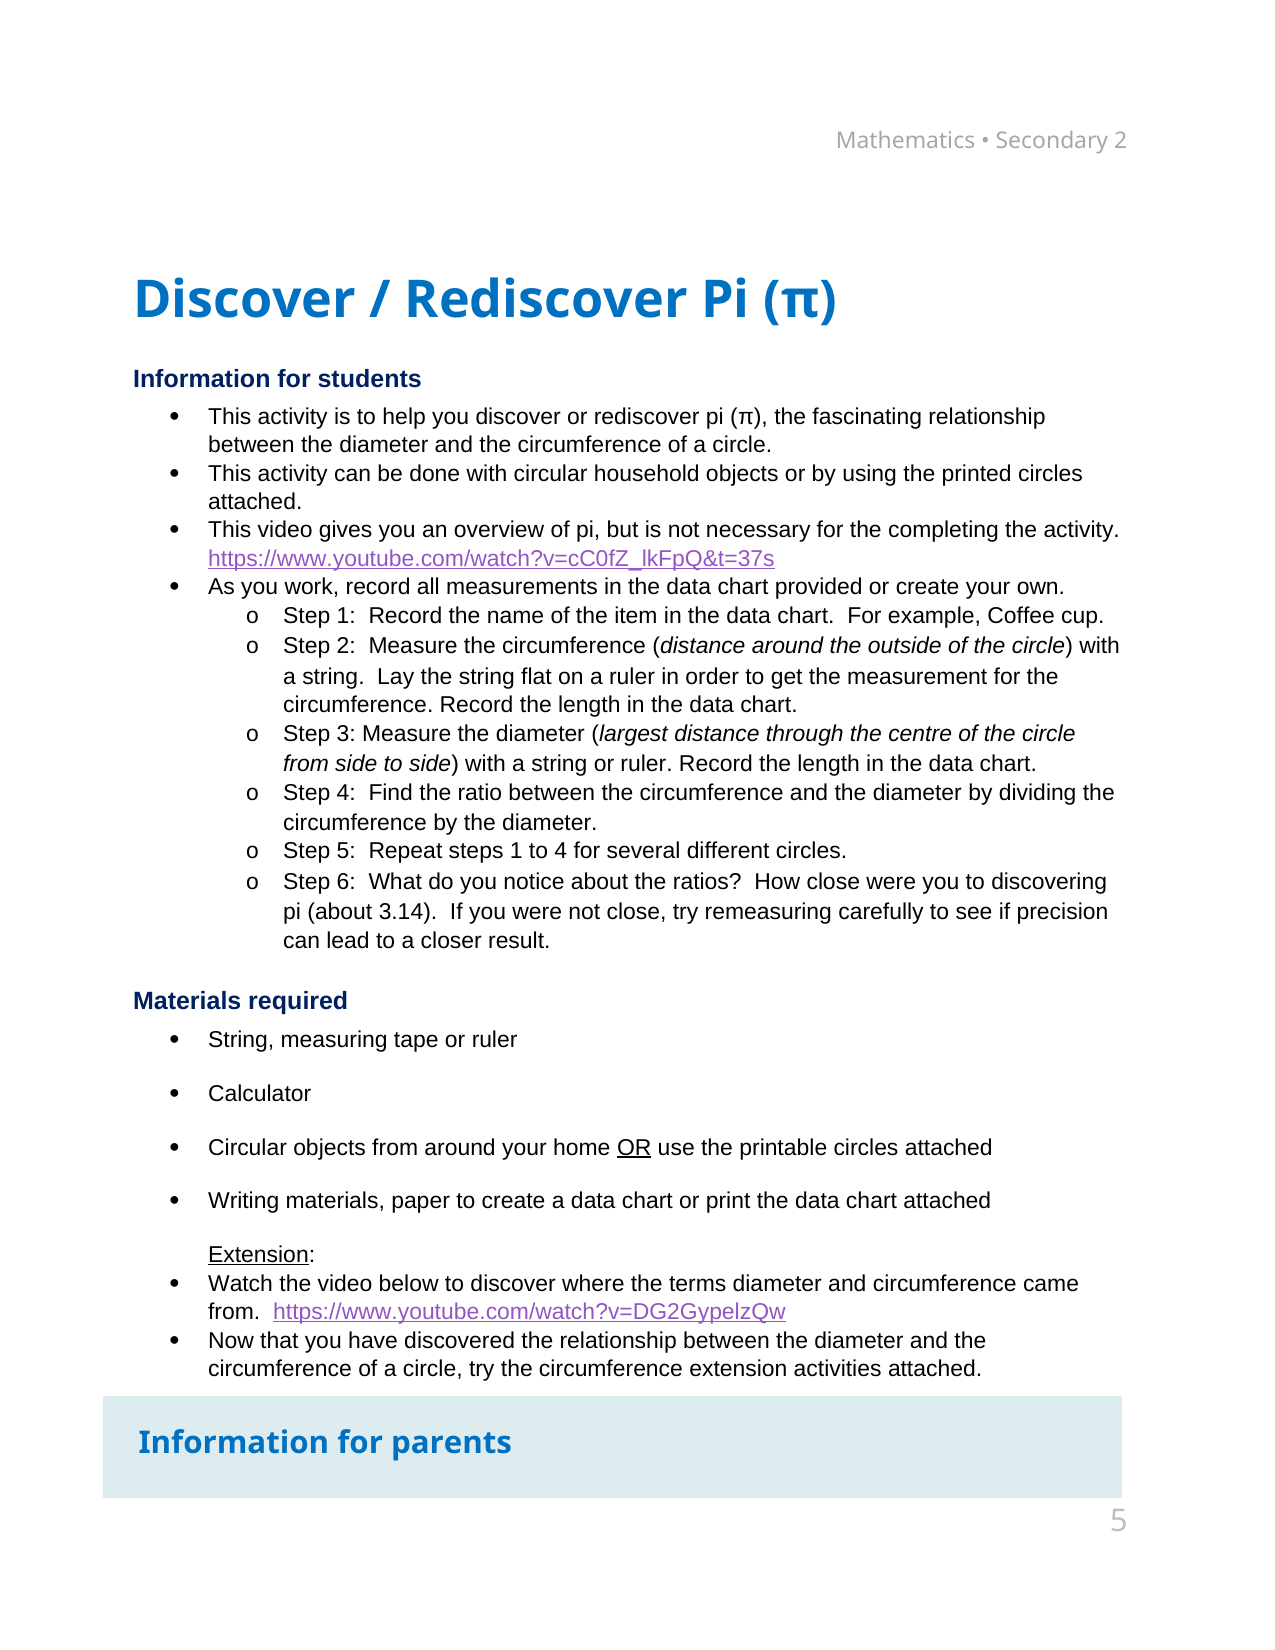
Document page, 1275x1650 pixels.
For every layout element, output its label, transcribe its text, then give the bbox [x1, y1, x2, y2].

list Watch the video below to discover where the terms diameter and circumference came from. https://www.youtube.com/watch?v=DG2GypelzQw [170, 1270, 1127, 1324]
text Extension: [208, 1241, 1127, 1268]
list Step 6: What do you notice about the ratios? How close were you to discovering pi (about 3.14). If you were not close, try remeasuring carefully to see if precision can lead to a closer result. [245, 868, 1127, 953]
list Step 1: Record the name of the item in the data chart. For example, Coffee cup. [245, 602, 1127, 630]
list Step 4: Find the ratio between the circumference and the diameter by dividing the circumference by the diameter. [245, 778, 1127, 835]
list This activity is to help you discover or rediscover pi (π), the fascinating relationship between the diameter and the circumference of a circle. [170, 403, 1127, 457]
list Step 2: Measure the circumference (distance around the outside of the circle) with a string. Lay the string flat on a ruler in order to get the measurement for the circumference. Record the length in the data chart. [245, 632, 1127, 717]
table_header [103, 1396, 1122, 1498]
list This video gives you an overview of pi, but is not necessary for the completing the activity. https://www.youtube.com/watch?v=cC0fZ_lkFpQ&t=37s [170, 516, 1127, 571]
list This activity can be done with circular household objects or by using the printed circles attached. [170, 459, 1127, 514]
list Circular objects from around your home OR use the printable circles attached [170, 1133, 1122, 1160]
list As you work, record all measurements in the data chart provided or create your own. [170, 573, 1127, 600]
list String, measuring tape or ruler [170, 1026, 1122, 1052]
text Discover / Rediscover Pi (π) [133, 261, 1048, 332]
list Calculator [170, 1079, 1122, 1106]
list Writing materials, paper to create a data chart or print the data chart attached [170, 1187, 1122, 1214]
text Materials required [133, 986, 1048, 1015]
text Information for students [133, 363, 1048, 392]
list Step 3: Measure the diameter (largest distance through the centre of the circle from side to side) with a string or ruler. Record the length in the data chart. [245, 719, 1127, 776]
list Step 5: Repeat steps 1 to 4 for several different circles. [245, 837, 1127, 866]
list Now that you have discovered the relationship between the diameter and the circumference of a circle, try the circumference extension activities attached. [170, 1327, 1127, 1381]
